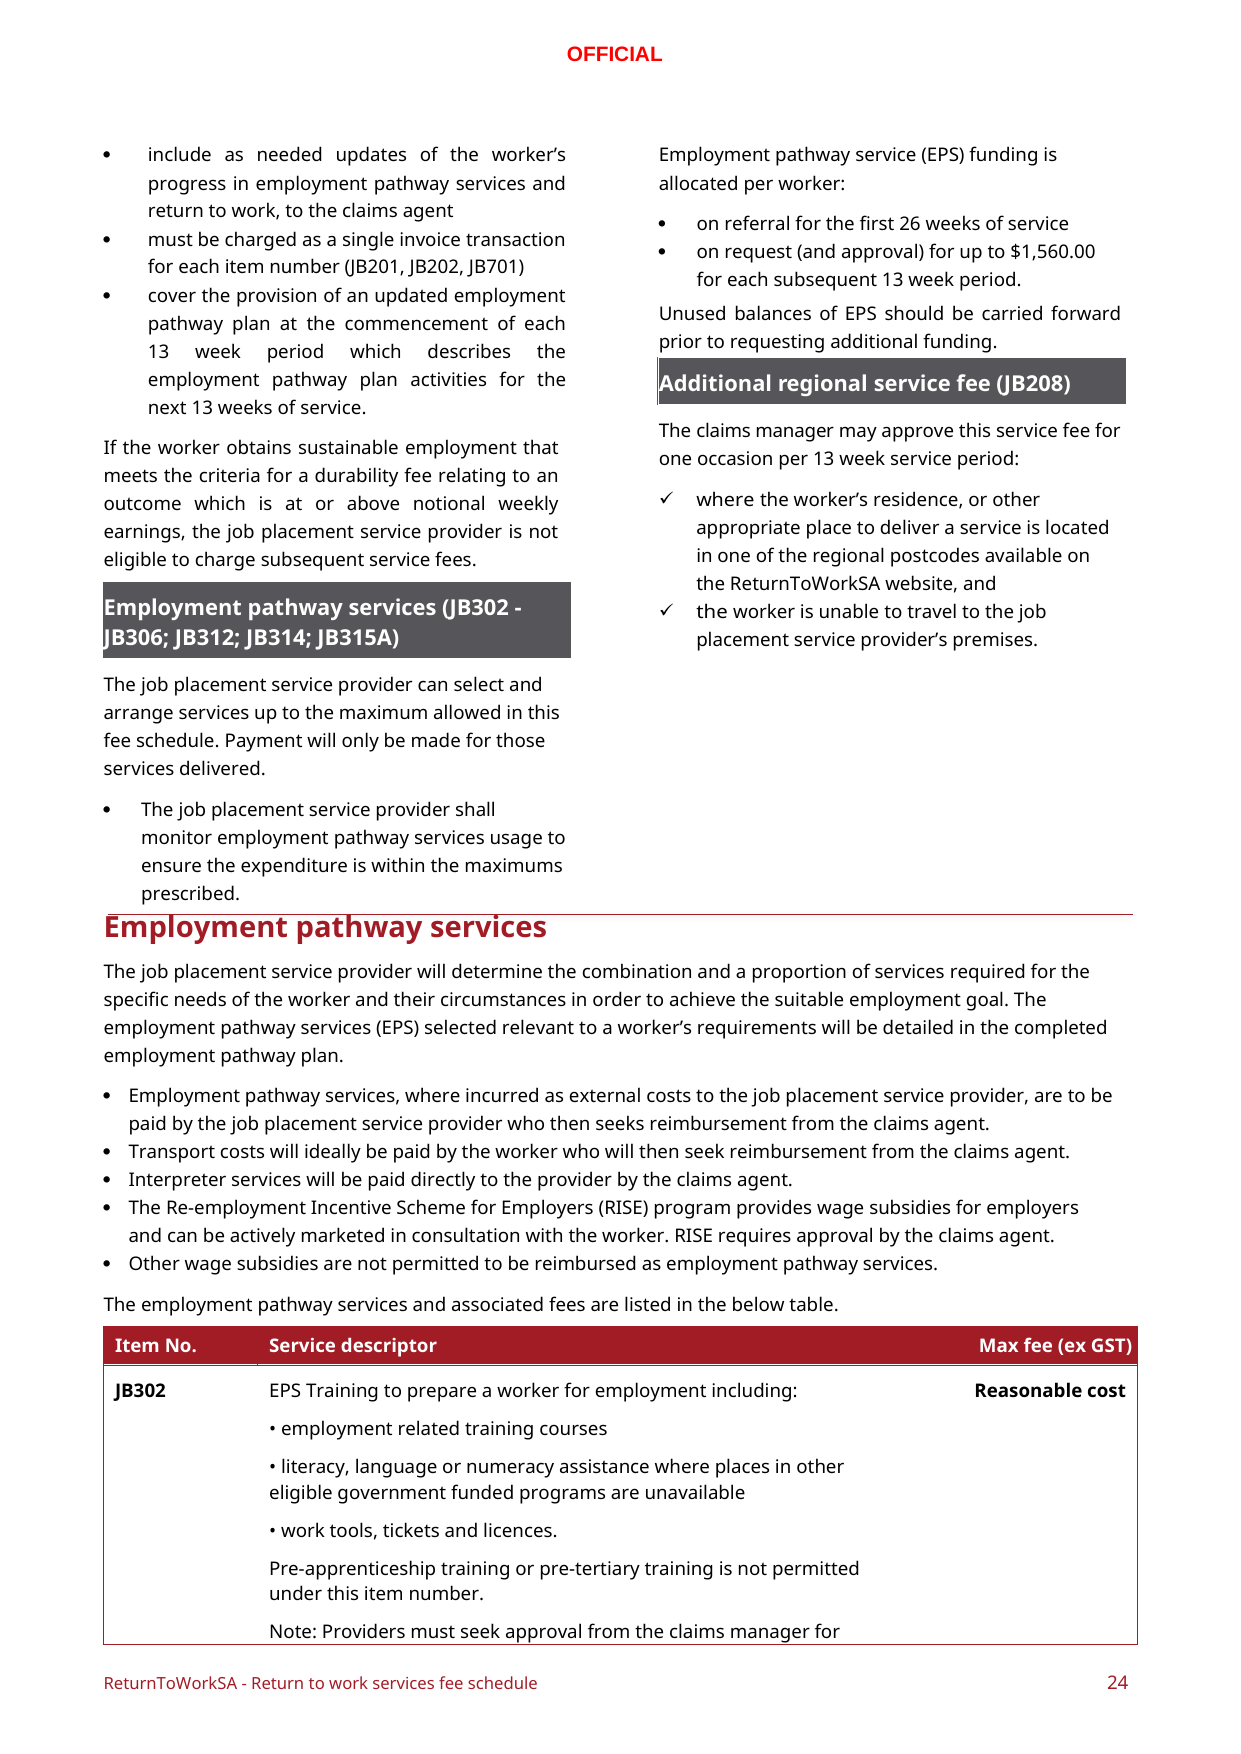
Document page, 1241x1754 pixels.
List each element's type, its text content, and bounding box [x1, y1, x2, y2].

list the worker is unable to travel to the job placement service provider’s premises. [658, 598, 1121, 652]
text Employment pathway service (EPS) funding is allocated per worker: [658, 142, 1121, 195]
table_cell Reasonable cost [916, 1366, 1137, 1644]
list Other wage subsidies are not permitted to be reimbursed as employment pathway services. [103, 1251, 1116, 1276]
list cover the provision of an updated employment pathway plan at the commencement of each 13 week period which describes the employment pathway plan activities for the next 13 weeks of service. [103, 282, 566, 419]
text Unused balances of EPS should be carried forward prior to requesting additional funding. [658, 301, 1121, 354]
text If the worker obtains sustainable employment that meets the criteria for a durability fee relating to an outcome which is at or above notional weekly earnings, the job placement service provider is not eligible to charge subsequent service fees. [103, 434, 559, 572]
text Additional regional service fee (JB208) [659, 358, 1126, 404]
table_header Item No. [104, 1327, 257, 1364]
text Employment pathway services (JB302 - JB306; JB312; JB314; JB315A) [103, 582, 571, 658]
table_cell JB302 [104, 1366, 258, 1644]
text The claims manager may approve this service fee for one occasion per 13 week service period: [658, 418, 1128, 471]
list on referral for the first 26 weeks of service [658, 210, 1121, 236]
text The employment pathway services and associated fees are listed in the below table. [103, 1291, 1116, 1317]
text The job placement service provider will determine the combination and a proportion of services required for the specific needs of the worker and their circumstances in order to achieve the suitable employment goal. The employment pathway services (EPS) selected relevant to a worker’s requirements will be detailed in the completed employment pathway plan. [103, 958, 1116, 1068]
subtitle Employment pathway services [103, 906, 1126, 946]
table_header Max fee (ex GST) [916, 1327, 1137, 1364]
list Transport costs will ideally be paid by the worker who will then seek reimbursement from the claims agent. [103, 1139, 1138, 1164]
list Interpreter services will be paid directly to the provider by the claims agent. [103, 1167, 1116, 1192]
table_header Service descriptor [258, 1327, 916, 1364]
text The job placement service provider can select and arrange services up to the maximum allowed in this fee schedule. Payment will only be made for those services delivered. [103, 672, 573, 781]
list where the worker’s residence, or other appropriate place to deliver a service is located in one of the regional postcodes available on the ReturnToWorkSA website, and [658, 486, 1121, 596]
list Employment pathway services, where incurred as external costs to the job placement service provider, are to be paid by the job placement service provider who then seeks reimbursement from the claims agent. [103, 1083, 1116, 1136]
list on request (and approval) for up to $1,560.00 for each subsequent 13 week period. [658, 238, 1121, 292]
list The job placement service provider shall monitor employment pathway services usage to ensure the expenditure is within the maximums prescribed. [103, 796, 566, 906]
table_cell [258, 1366, 916, 1644]
list must be charged as a single invoice transaction for each item number (JB201, JB202, JB701) [103, 226, 566, 279]
list include as needed updates of the worker’s progress in employment pathway services and return to work, to the claims agent [103, 142, 566, 223]
list The Re-employment Incentive Scheme for Employers (RISE) program provides wage subsidies for employers and can be actively marketed in consultation with the worker. RISE requires approval by the claims agent. [103, 1195, 1116, 1248]
